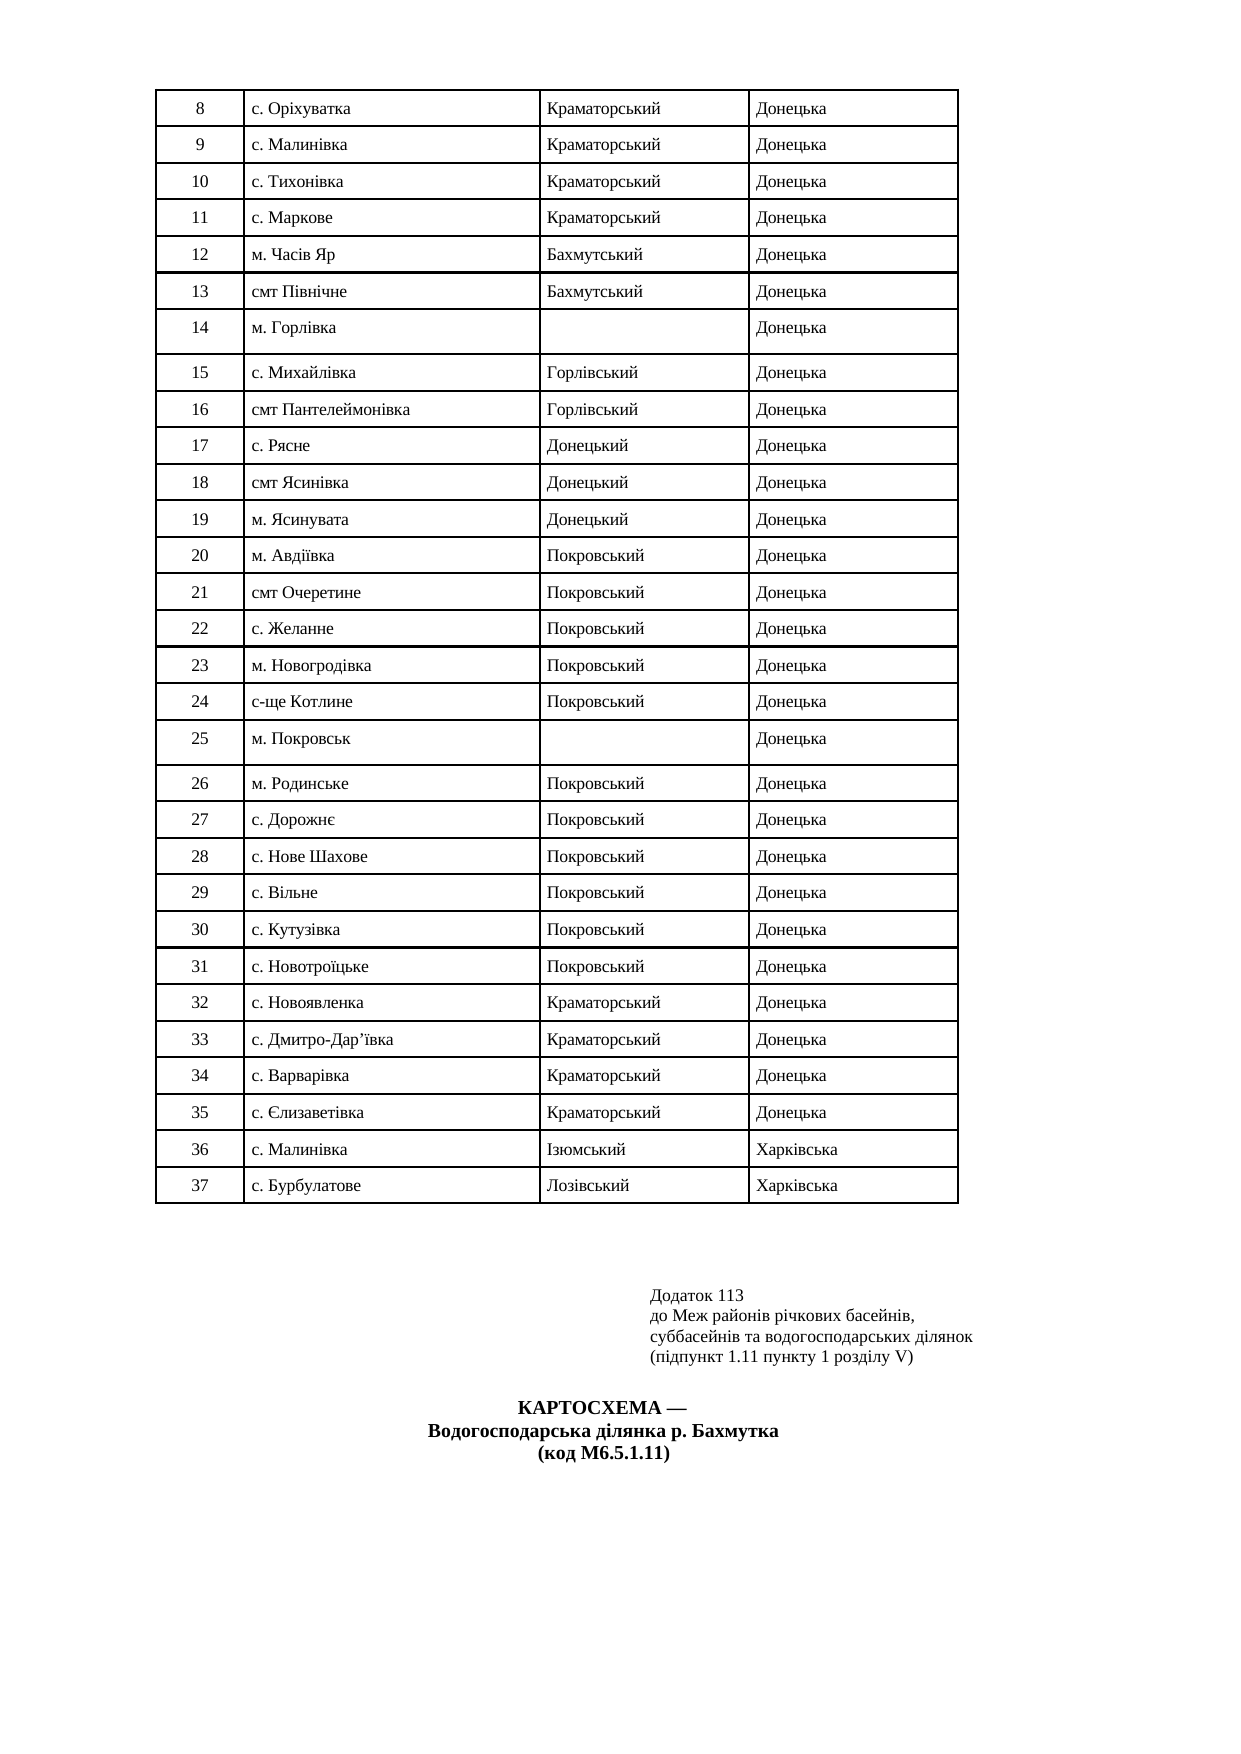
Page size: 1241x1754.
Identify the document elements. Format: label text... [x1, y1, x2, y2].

table_cell Донецька [750, 1022, 957, 1056]
table_cell Донецька [750, 310, 957, 353]
table_cell Краматорський [541, 127, 748, 162]
table_cell с-ще Котлине [245, 684, 539, 718]
table_cell Донецька [750, 200, 957, 235]
table_cell 24 [157, 684, 243, 718]
table_cell Донецька [750, 802, 957, 837]
table_cell Донецька [750, 1058, 957, 1093]
table_cell м. Часів Яр [245, 237, 539, 271]
table_cell 35 [157, 1095, 243, 1129]
table_cell Ізюмський [541, 1131, 748, 1166]
table_cell [541, 721, 748, 763]
table_cell Донецька [750, 875, 957, 910]
table_cell 13 [157, 274, 243, 308]
table_cell 10 [157, 164, 243, 198]
table_cell Донецька [750, 721, 957, 763]
table_cell Донецька [750, 839, 957, 873]
table_cell 8 [157, 91, 243, 125]
table_cell 20 [157, 538, 243, 572]
table_cell Горлівський [541, 355, 748, 389]
table_cell Краматорський [541, 164, 748, 198]
table_cell Донецька [750, 648, 957, 682]
table_cell 22 [157, 611, 243, 645]
table_cell Донецька [750, 538, 957, 572]
table_cell 36 [157, 1131, 243, 1166]
table_cell с. Вільне [245, 875, 539, 910]
table_cell Донецька [750, 164, 957, 198]
table_cell Донецький [541, 501, 748, 536]
table_cell Донецька [750, 355, 957, 389]
table_cell с. Новоявленка [245, 985, 539, 1019]
text Додаток 113 до Меж районів річкових басейнів, суббасейнів та водогосподарських ділянок (підпункт 1.11 пункту 1 розділу V) [650, 1285, 1152, 1366]
table_cell Донецька [750, 766, 957, 800]
table_cell Покровський [541, 648, 748, 682]
table_cell смт Ясинівка [245, 465, 539, 499]
table_cell 9 [157, 127, 243, 162]
table_cell Покровський [541, 766, 748, 800]
table_cell Горлівський [541, 392, 748, 426]
table_cell Донецька [750, 465, 957, 499]
table_cell Донецький [541, 428, 748, 463]
table_cell Донецька [750, 274, 957, 308]
table_cell 18 [157, 465, 243, 499]
table_cell Донецька [750, 985, 957, 1019]
table_cell смт Очеретине [245, 574, 539, 609]
table_cell Покровський [541, 684, 748, 718]
table_cell с. Дорожнє [245, 802, 539, 837]
table_cell Бахмутський [541, 274, 748, 308]
table_cell с. Малинівка [245, 127, 539, 162]
table_cell м. Ясинувата [245, 501, 539, 536]
table_cell 23 [157, 648, 243, 682]
table_cell Донецький [541, 465, 748, 499]
table_cell м. Новогродівка [245, 648, 539, 682]
table_cell Покровський [541, 912, 748, 946]
table_cell с. Бурбулатове [245, 1168, 539, 1202]
table_cell м. Покровськ [245, 721, 539, 763]
table_cell 25 [157, 721, 243, 763]
table_cell 11 [157, 200, 243, 235]
table_cell Донецька [750, 611, 957, 645]
table_cell Донецька [750, 127, 957, 162]
table_cell Краматорський [541, 985, 748, 1019]
table_cell с. Желанне [245, 611, 539, 645]
table_cell Краматорський [541, 200, 748, 235]
table_cell с. Малинівка [245, 1131, 539, 1166]
table_cell Покровський [541, 839, 748, 873]
table_cell 34 [157, 1058, 243, 1093]
table_cell Донецька [750, 684, 957, 718]
table_cell Краматорський [541, 1022, 748, 1056]
table_cell Донецька [750, 574, 957, 609]
table_cell Донецька [750, 428, 957, 463]
table_cell Краматорський [541, 1058, 748, 1093]
table_cell Покровський [541, 611, 748, 645]
table_cell Донецька [750, 237, 957, 271]
table_cell 26 [157, 766, 243, 800]
table_cell смт Пантелеймонівка [245, 392, 539, 426]
table_cell с. Оріхуватка [245, 91, 539, 125]
table_cell Лозівський [541, 1168, 748, 1202]
table_cell Покровський [541, 538, 748, 572]
table_cell с. Рясне [245, 428, 539, 463]
table_cell Покровський [541, 802, 748, 837]
table_cell 15 [157, 355, 243, 389]
table_cell Харківська [750, 1168, 957, 1202]
table_cell м. Горлівка [245, 310, 539, 353]
table_cell Донецька [750, 1095, 957, 1129]
table_cell Донецька [750, 912, 957, 946]
table_cell 31 [157, 949, 243, 983]
table_cell 37 [157, 1168, 243, 1202]
table_cell с. Дмитро-Дар’ївка [245, 1022, 539, 1056]
table_cell м. Родинське [245, 766, 539, 800]
table_cell с. Тихонівка [245, 164, 539, 198]
table_cell 29 [157, 875, 243, 910]
table_cell с. Маркове [245, 200, 539, 235]
table_cell 19 [157, 501, 243, 536]
table_cell с. Нове Шахове [245, 839, 539, 873]
table_cell м. Авдіївка [245, 538, 539, 572]
table_cell с. Кутузівка [245, 912, 539, 946]
table_cell Донецька [750, 501, 957, 536]
table_cell Покровський [541, 574, 748, 609]
table_cell 12 [157, 237, 243, 271]
table_cell 21 [157, 574, 243, 609]
table_cell смт Північне [245, 274, 539, 308]
table_cell Донецька [750, 949, 957, 983]
table_cell 17 [157, 428, 243, 463]
table_cell 27 [157, 802, 243, 837]
table_cell Покровський [541, 949, 748, 983]
table_cell Бахмутський [541, 237, 748, 271]
table_cell Краматорський [541, 91, 748, 125]
table_cell с. Михайлівка [245, 355, 539, 389]
table_cell 32 [157, 985, 243, 1019]
table_cell с. Варварівка [245, 1058, 539, 1093]
table_cell 16 [157, 392, 243, 426]
table_cell Краматорський [541, 1095, 748, 1129]
table_cell Покровський [541, 875, 748, 910]
table_cell 30 [157, 912, 243, 946]
table_cell 33 [157, 1022, 243, 1056]
table_cell Донецька [750, 91, 957, 125]
table_cell с. Новотроїцьке [245, 949, 539, 983]
table_cell Донецька [750, 392, 957, 426]
table_cell 28 [157, 839, 243, 873]
table_cell [541, 310, 748, 353]
table_cell 14 [157, 310, 243, 353]
text КАРТОСХЕМА — Водогосподарська ділянка р. Бахмутка (код М6.5.1.11) [148, 1396, 1152, 1464]
table_cell с. Єлизаветівка [245, 1095, 539, 1129]
table_cell Харківська [750, 1131, 957, 1166]
